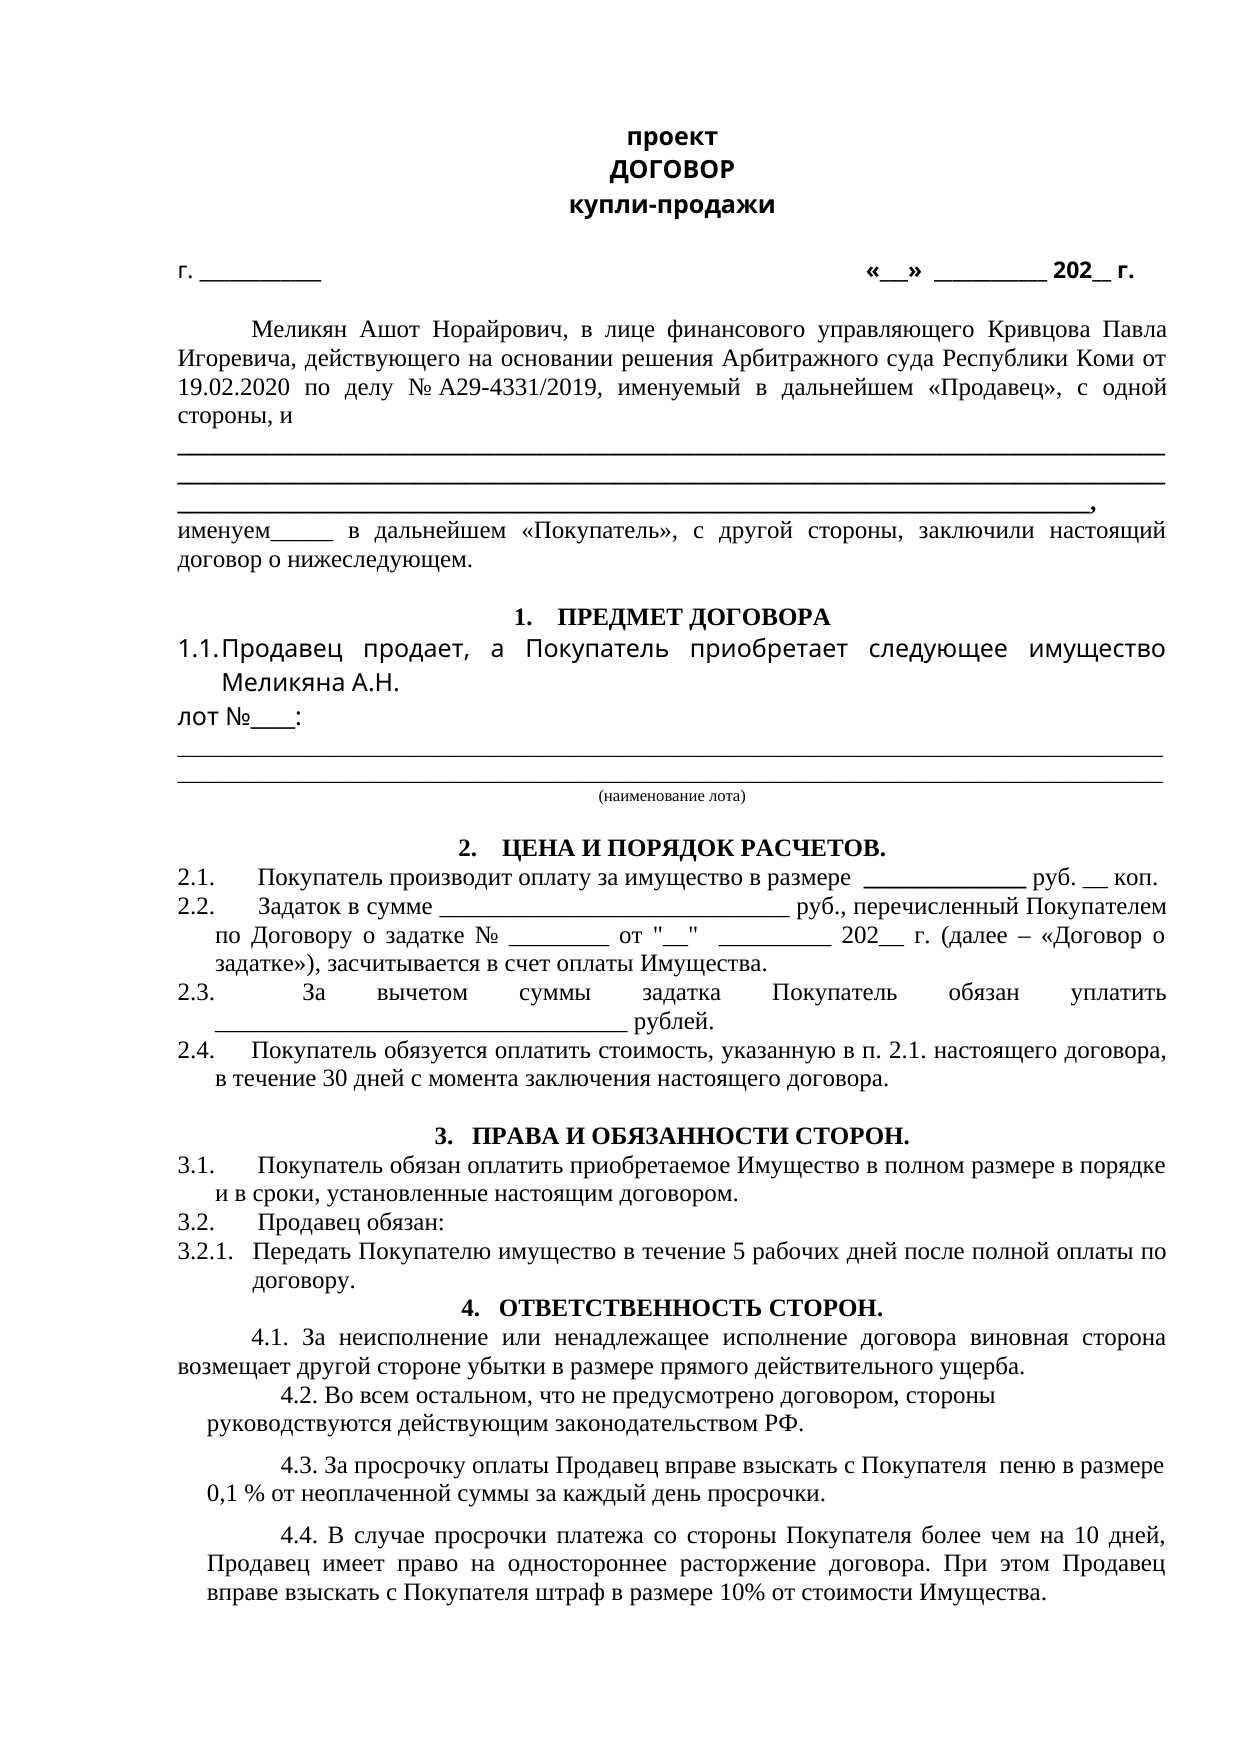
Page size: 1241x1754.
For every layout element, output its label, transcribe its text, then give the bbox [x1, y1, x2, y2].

text лот №____: [177, 699, 1167, 733]
text Меликян Ашот Норайрович, в лице финансового управляющего Кривцова Павла Игоревича, действующего на основании решения Арбитражного суда Республики Коми от 19.02.2020 по делу № А29-4331/2019, именуемый в дальнейшем «Продавец», с одной стороны, и [177, 314, 1167, 429]
text купли-продажи [177, 186, 1167, 220]
text ДОГОВОР [177, 152, 1167, 186]
text 4.4. В случае просрочки платежа со стороны Покупателя более чем на 10 дней, Продавец имеет право на одностороннее расторжение договора. При этом Продавец вправе взыскать с Покупателя штраф в размере 10% от стоимости Имущества. [207, 1520, 1167, 1606]
list Покупатель обязуется оплатить стоимость, указанную в п. 2.1. настоящего договора, в течение 30 дней с момента заключения настоящего договора. [177, 1035, 1167, 1092]
text проект [177, 118, 1167, 152]
text _______________________________________________________________________________________________________________________________________________________________________________________________________________________________________, именуем_____ в дальнейшем «Покупатель», с другой стороны, заключили настоящий договор о нижеследующем. [177, 429, 1167, 573]
list За вычетом суммы задатка Покупатель обязан уплатить _________________________________ рублей. [177, 977, 1167, 1035]
text 4.3. За просрочку оплаты Продавец вправе взыскать с Покупателя пеню в размере 0,1 % от неоплаченной суммы за каждый день просрочки. [207, 1450, 1167, 1507]
list ОТВЕТСТВЕННОСТЬ СТОРОН. [177, 1293, 1167, 1322]
list Продавец обязан: [177, 1207, 1167, 1236]
text 4.2. Во всем остальном, что не предусмотрено договором, стороны руководствуются действующим законодательством РФ. [207, 1380, 1167, 1437]
list ЦЕНА И ПОРЯДОК РАСЧЕТОВ. [177, 833, 1167, 862]
list Задаток в сумме ____________________________ руб., перечисленный Покупателем по Договору о задатке № ________ от "__" _________ 202__ г. (далее – «Договор о задатке»), засчитывается в счет оплаты Имущества. [177, 891, 1167, 977]
text (наименование лота) [177, 786, 1167, 805]
list Продавец продает, а Покупатель приобретает следующее имущество Меликяна А.Н. [177, 631, 1167, 699]
list ПРАВА И ОБЯЗАННОСТИ СТОРОН. [177, 1121, 1167, 1150]
list ПРЕДМЕТ ДОГОВОРА [177, 602, 1167, 631]
list Покупатель производит оплату за имущество в размере _____________ руб. __ коп. [177, 862, 1167, 891]
list Покупатель обязан оплатить приобретаемое Имущество в полном размере в порядке и в сроки, установленные настоящим договором. [177, 1150, 1167, 1207]
text ____________________________________________________________________________________________________________________________________________________________________________ [177, 733, 1167, 786]
text 4.1. За неисполнение или ненадлежащее исполнение договора виновная сторона возмещает другой стороне убытки в размере прямого действительного ущерба. [177, 1322, 1167, 1380]
text г. ____________ «___» ____________ 202__ г. [177, 254, 1167, 286]
list Передать Покупателю имущество в течение 5 рабочих дней после полной оплаты по договору. [177, 1236, 1167, 1293]
